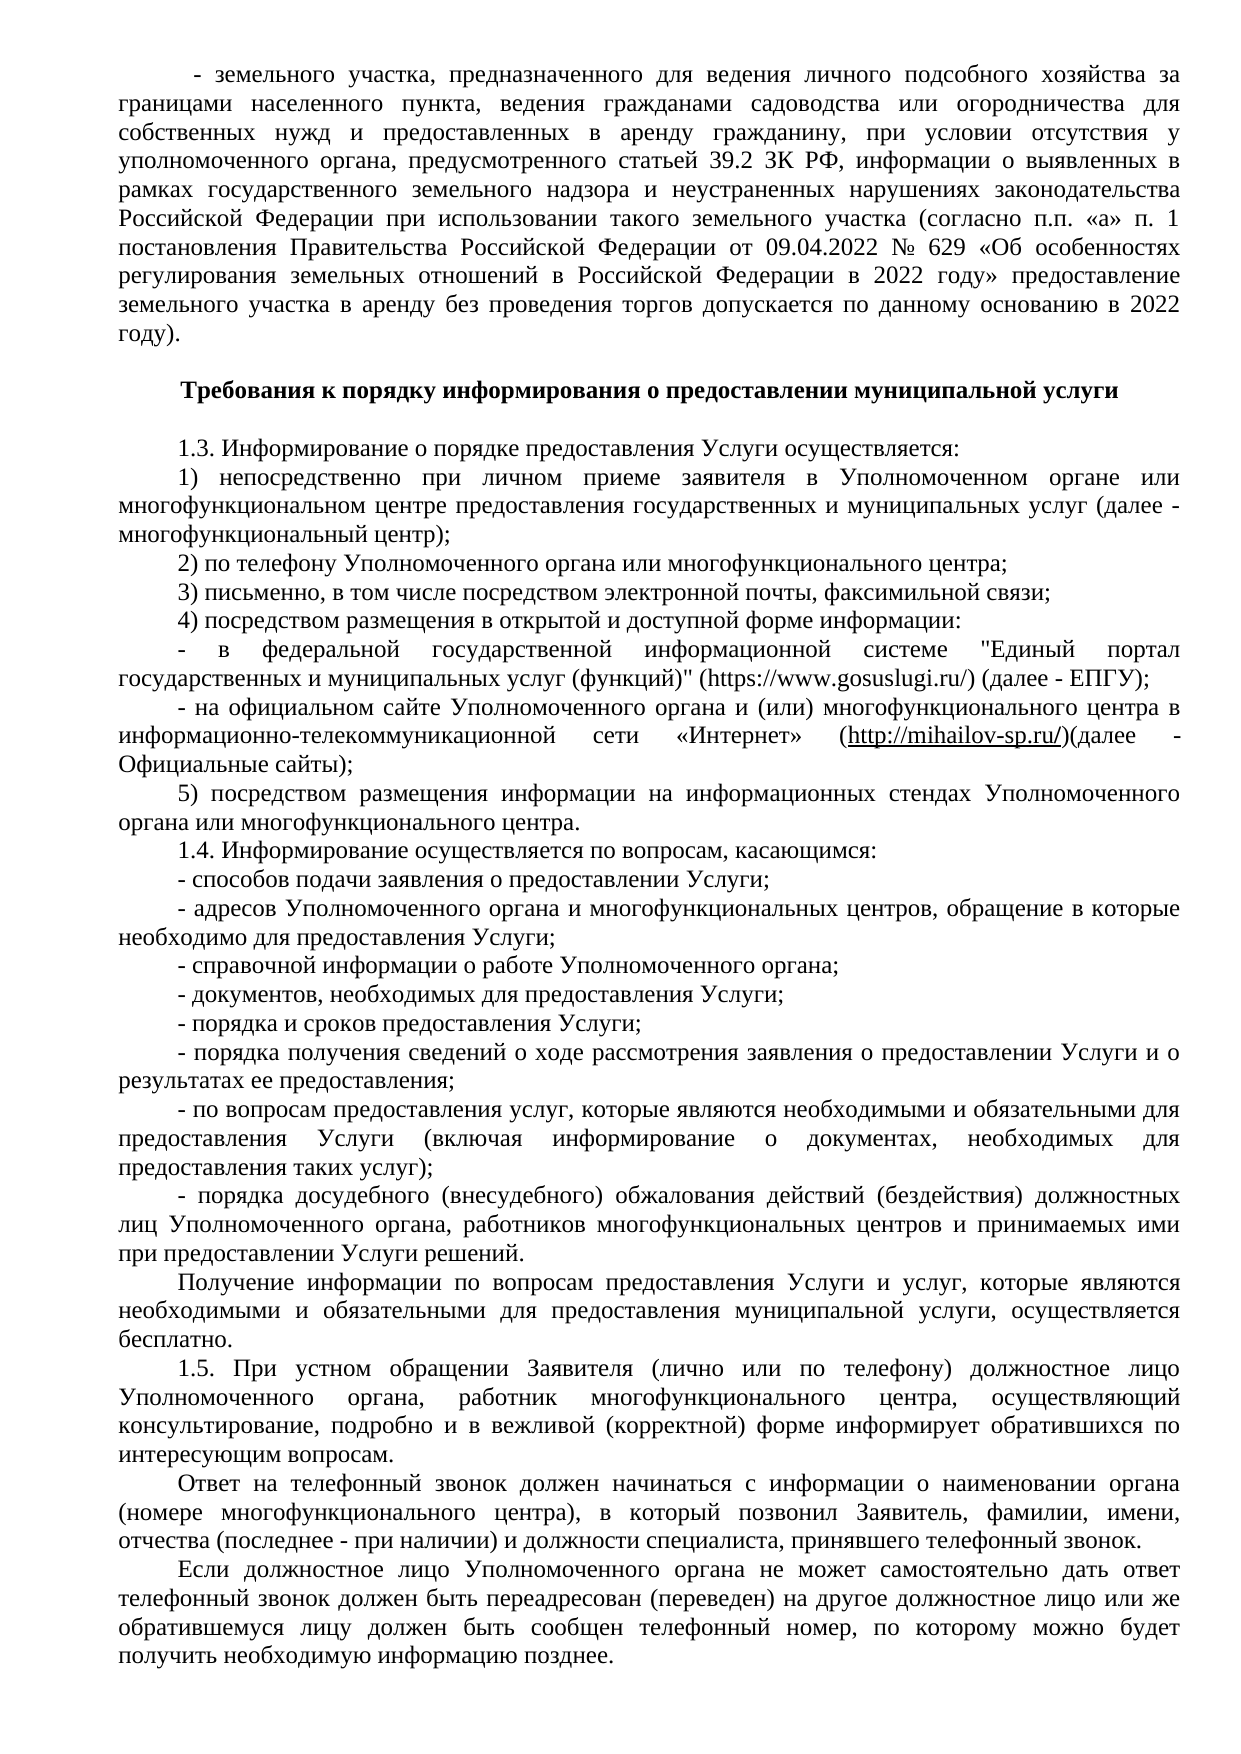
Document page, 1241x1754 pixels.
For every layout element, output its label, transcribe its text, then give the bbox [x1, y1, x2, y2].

text - на официальном сайте Уполномоченного органа и (или) многофункционального центра в информационно-телекоммуникационной сети «Интернет» (http://mihailov-sp.ru/)(далее - Официальные сайты); [118, 692, 1181, 778]
text - документов, необходимых для предоставления Услуги; [118, 979, 1181, 1008]
text Требования к порядку информирования о предоставлении муниципальной услуги [118, 375, 1181, 404]
text - адресов Уполномоченного органа и многофункциональных центров, обращение в которые необходимо для предоставления Услуги; [118, 893, 1181, 950]
text 1.5. При устном обращении Заявителя (лично или по телефону) должностное лицо Уполномоченного органа, работник многофункционального центра, осуществляющий консультирование, подробно и в вежливой (корректной) форме информирует обратившихся по интересующим вопросам. [118, 1353, 1181, 1468]
text Получение информации по вопросам предоставления Услуги и услуг, которые являются необходимыми и обязательными для предоставления муниципальной услуги, осуществляется бесплатно. [118, 1267, 1181, 1353]
text - земельного участка, предназначенного для ведения личного подсобного хозяйства за границами населенного пункта, ведения гражданами садоводства или огородничества для собственных нужд и предоставленных в аренду гражданину, при условии отсутствия у уполномоченного органа, предусмотренного статьей 39.2 ЗК РФ, информации о выявленных в рамках государственного земельного надзора и неустраненных нарушениях законодательства Российской Федерации при использовании такого земельного участка (согласно п.п. «а» п. 1 постановления Правительства Российской Федерации от 09.04.2022 № 629 «Об особенностях регулирования земельных отношений в Российской Федерации в 2022 году» предоставление земельного участка в аренду без проведения торгов допускается по данному основанию в 2022 году). [118, 59, 1181, 347]
text 1.3. Информирование о порядке предоставления Услуги осуществляется: [118, 433, 1181, 462]
text Ответ на телефонный звонок должен начинаться с информации о наименовании органа (номере многофункционального центра), в который позвонил Заявитель, фамилии, имени, отчества (последнее - при наличии) и должности специалиста, принявшего телефонный звонок. [118, 1468, 1181, 1554]
text 1) непосредственно при личном приеме заявителя в Уполномоченном органе или многофункциональном центре предоставления государственных и муниципальных услуг (далее - многофункциональный центр); [118, 462, 1181, 548]
text - способов подачи заявления о предоставлении Услуги; [118, 864, 1181, 893]
text - порядка досудебного (внесудебного) обжалования действий (бездействия) должностных лиц Уполномоченного органа, работников многофункциональных центров и принимаемых ими при предоставлении Услуги решений. [118, 1180, 1181, 1267]
text 4) посредством размещения в открытой и доступной форме информации: [118, 605, 1181, 634]
text - порядка получения сведений о ходе рассмотрения заявления о предоставлении Услуги и о результатах ее предоставления; [118, 1037, 1181, 1094]
text 1.4. Информирование осуществляется по вопросам, касающимся: [118, 835, 1181, 864]
text - по вопросам предоставления услуг, которые являются необходимыми и обязательными для предоставления Услуги (включая информирование о документах, необходимых для предоставления таких услуг); [118, 1094, 1181, 1180]
text 3) письменно, в том числе посредством электронной почты, факсимильной связи; [118, 577, 1181, 605]
text - порядка и сроков предоставления Услуги; [118, 1008, 1181, 1037]
text Если должностное лицо Уполномоченного органа не может самостоятельно дать ответ телефонный звонок должен быть переадресован (переведен) на другое должностное лицо или же обратившемуся лицу должен быть сообщен телефонный номер, по которому можно будет получить необходимую информацию позднее. [118, 1554, 1181, 1669]
text - справочной информации о работе Уполномоченного органа; [118, 950, 1181, 979]
text 2) по телефону Уполномоченного органа или многофункционального центра; [118, 548, 1181, 577]
text 5) посредством размещения информации на информационных стендах Уполномоченного органа или многофункционального центра. [118, 778, 1181, 835]
text - в федеральной государственной информационной системе "Единый портал государственных и муниципальных услуг (функций)" (https://www.gosuslugi.ru/) (далее - ЕПГУ); [118, 634, 1181, 692]
